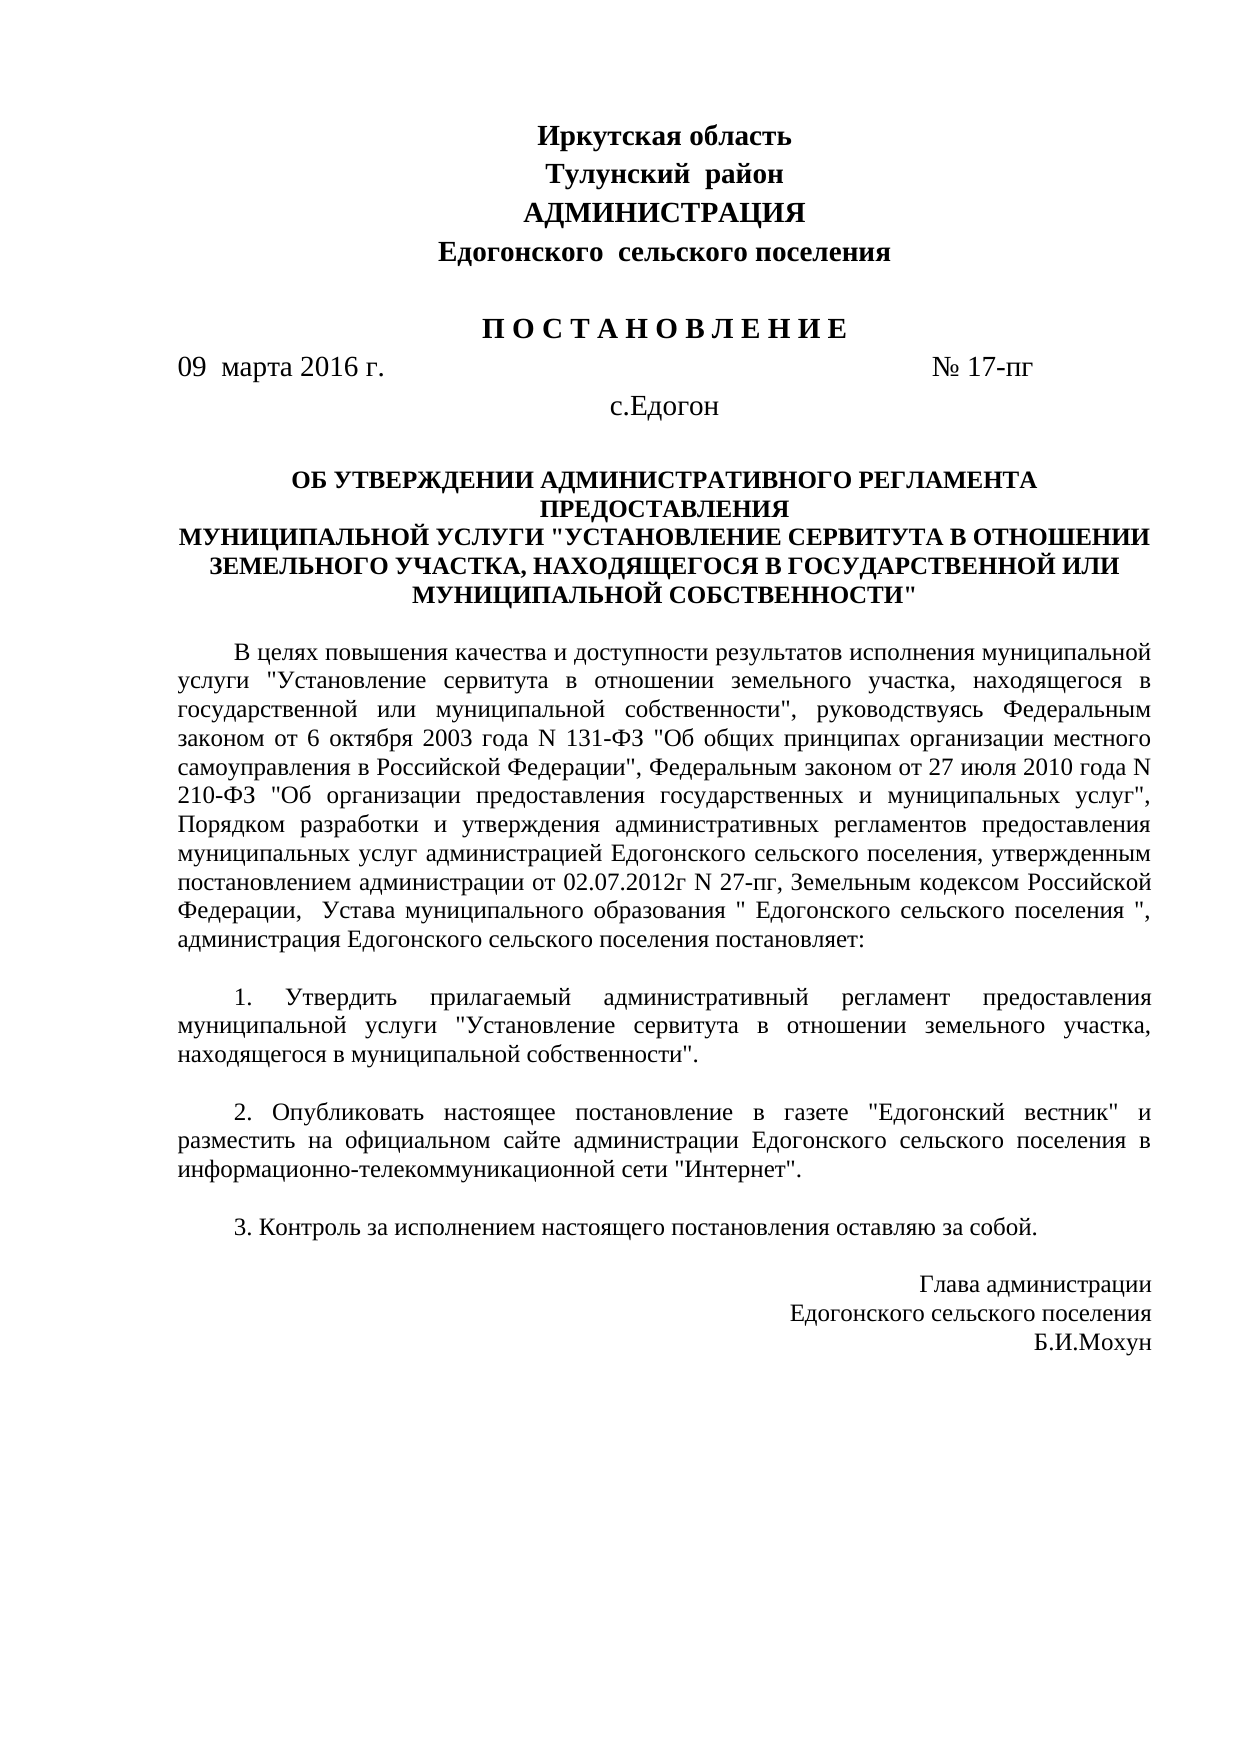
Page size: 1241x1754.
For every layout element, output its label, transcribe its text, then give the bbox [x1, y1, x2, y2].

text Глава администрации [177, 1269, 1152, 1298]
text Иркутская область [177, 118, 1152, 152]
text 1. Утвердить прилагаемый административный регламент предоставления муниципальной услуги "Установление сервитута в отношении земельного участка, находящегося в муниципальной собственности". [177, 982, 1152, 1068]
text с.Едогон [177, 388, 1152, 421]
title ЗЕМЕЛЬНОГО УЧАСТКА, НАХОДЯЩЕГОСЯ В ГОСУДАРСТВЕННОЙ ИЛИ МУНИЦИПАЛЬНОЙ СОБСТВЕННОСТИ" [177, 551, 1152, 609]
text 2. Опубликовать настоящее постановление в газете "Едогонский вестник" и разместить на официальном сайте администрации Едогонского сельского поселения в информационно-телекоммуникационной сети "Интернет". [177, 1097, 1152, 1183]
title ОБ УТВЕРЖДЕНИИ АДМИНИСТРАТИВНОГО РЕГЛАМЕНТА ПРЕДОСТАВЛЕНИЯ [177, 465, 1152, 522]
text Едогонского сельского поселения [177, 1298, 1152, 1327]
text В целях повышения качества и доступности результатов исполнения муниципальной услуги "Установление сервитута в отношении земельного участка, находящегося в государственной или муниципальной собственности", руководствуясь Федеральным законом от 6 октября 2003 года N 131-ФЗ "Об общих принципах организации местного самоуправления в Российской Федерации", Федеральным законом от 27 июля 2010 года N 210-ФЗ "Об организации предоставления государственных и муниципальных услуг", Порядком разработки и утверждения административных регламентов предоставления муниципальных услуг администрацией Едогонского сельского поселения, утвержденным постановлением администрации от 02.07.2012г N 27-пг, Земельным кодексом Российской Федерации, Устава муниципального образования " Едогонского сельского поселения ", администрация Едогонского сельского поселения постановляет: [177, 637, 1152, 953]
text Б.И.Мохун [177, 1327, 1152, 1356]
text АДМИНИСТРАЦИЯ [177, 195, 1152, 229]
title МУНИЦИПАЛЬНОЙ УСЛУГИ "УСТАНОВЛЕНИЕ СЕРВИТУТА В ОТНОШЕНИИ [177, 522, 1152, 551]
text 3. Контроль за исполнением настоящего постановления оставляю за собой. [177, 1212, 1152, 1241]
text Тулунский район [177, 157, 1152, 190]
text Едогонского сельского поселения [177, 234, 1152, 267]
text 09 марта 2016 г. № 17-пг [177, 349, 1152, 383]
text П О С Т А Н О В Л Е Н И Е [177, 311, 1152, 344]
